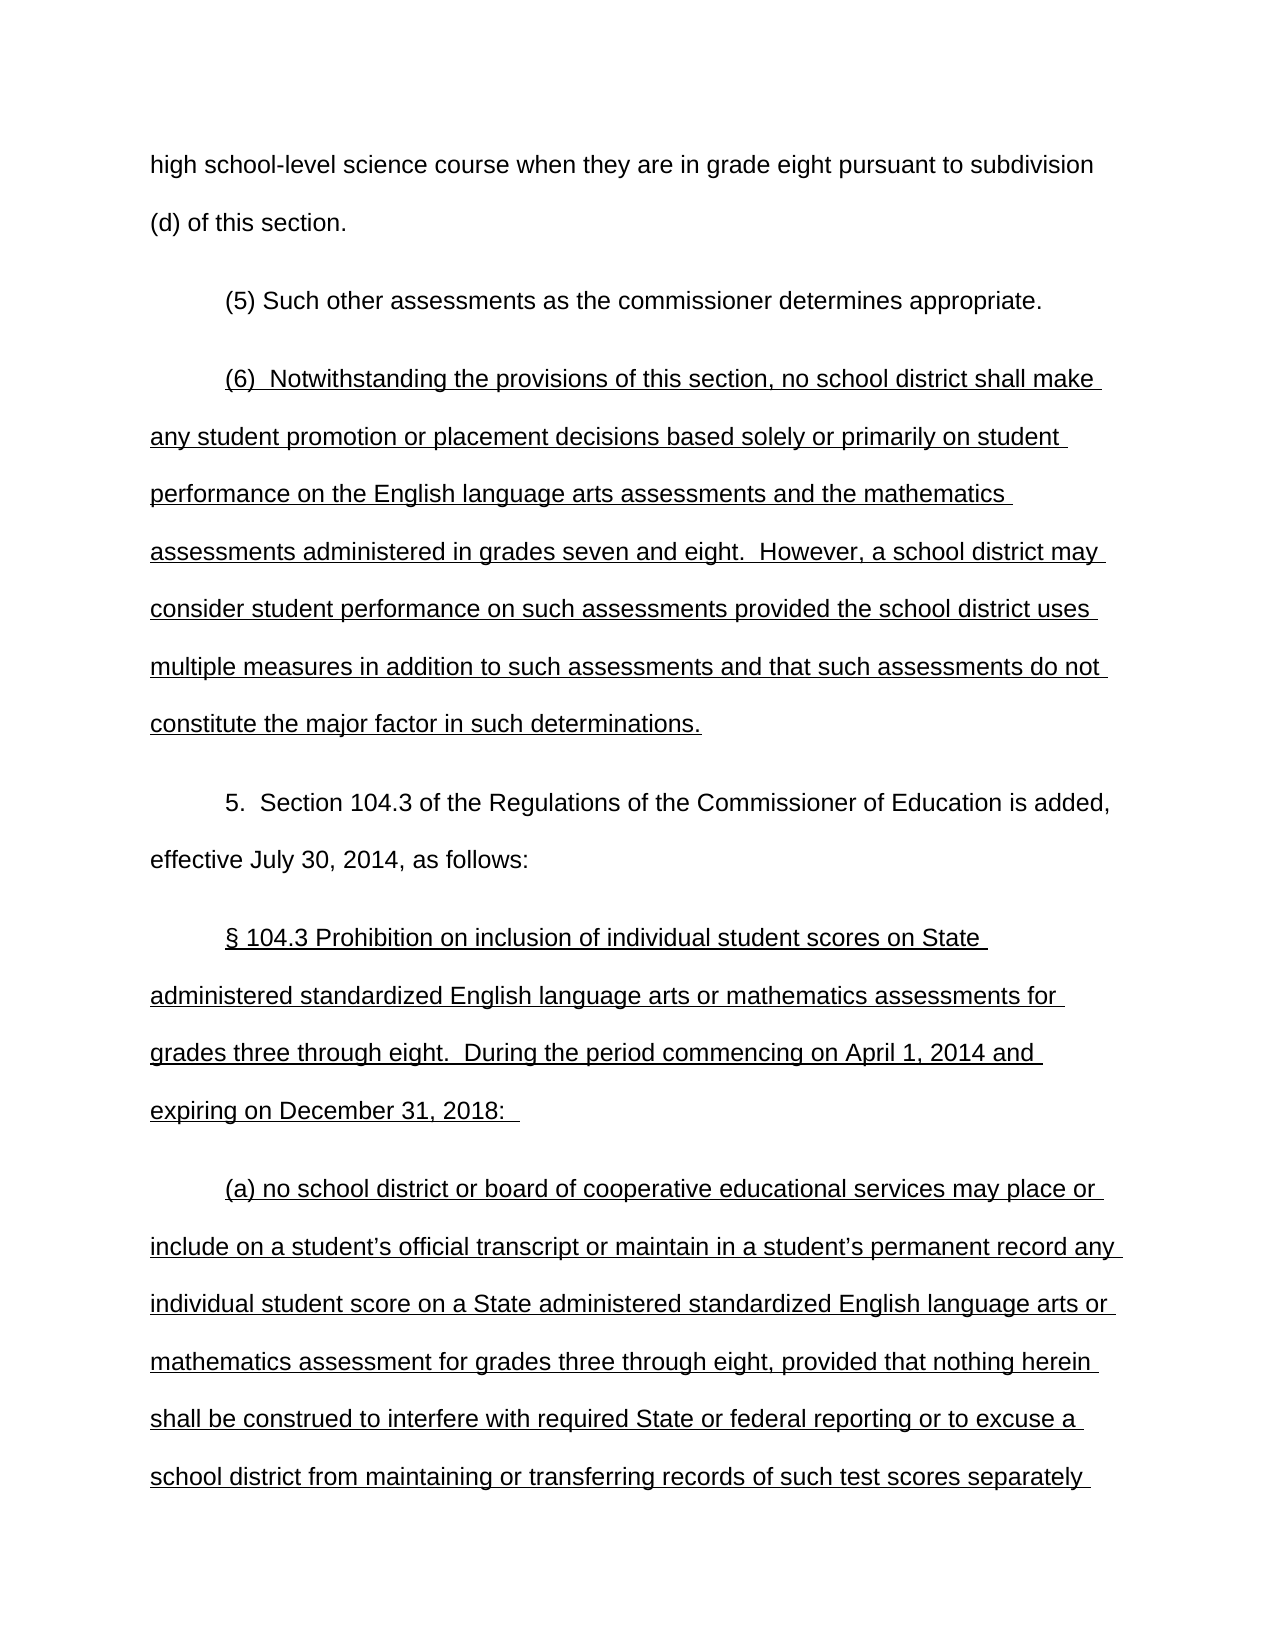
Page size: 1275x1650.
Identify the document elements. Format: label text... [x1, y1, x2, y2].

text (5) Such other assessments as the commissioner determines appropriate. [150, 286, 1125, 314]
text § 104.3 Prohibition on inclusion of individual student scores on State administered standardized English language arts or mathematics assessments for grades three through eight. During the period commencing on April 1, 2014 and expiring on December 31, 2018: [150, 923, 1125, 1124]
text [150, 1174, 1125, 1490]
text 5. Section 104.3 of the Regulations of the Commissioner of Education is added, effective July 30, 2014, as follows: [150, 787, 1125, 874]
text (6) Notwithstanding the provisions of this section, no school district shall make any student promotion or placement decisions based solely or primarily on student performance on the English language arts assessments and the mathematics assessments administered in grades seven and eight. However, a school district may consider student performance on such assessments provided the school district uses multiple measures in addition to such assessments and that such assessments do not constitute the major factor in such determinations. [150, 364, 1125, 738]
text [150, 150, 1125, 236]
